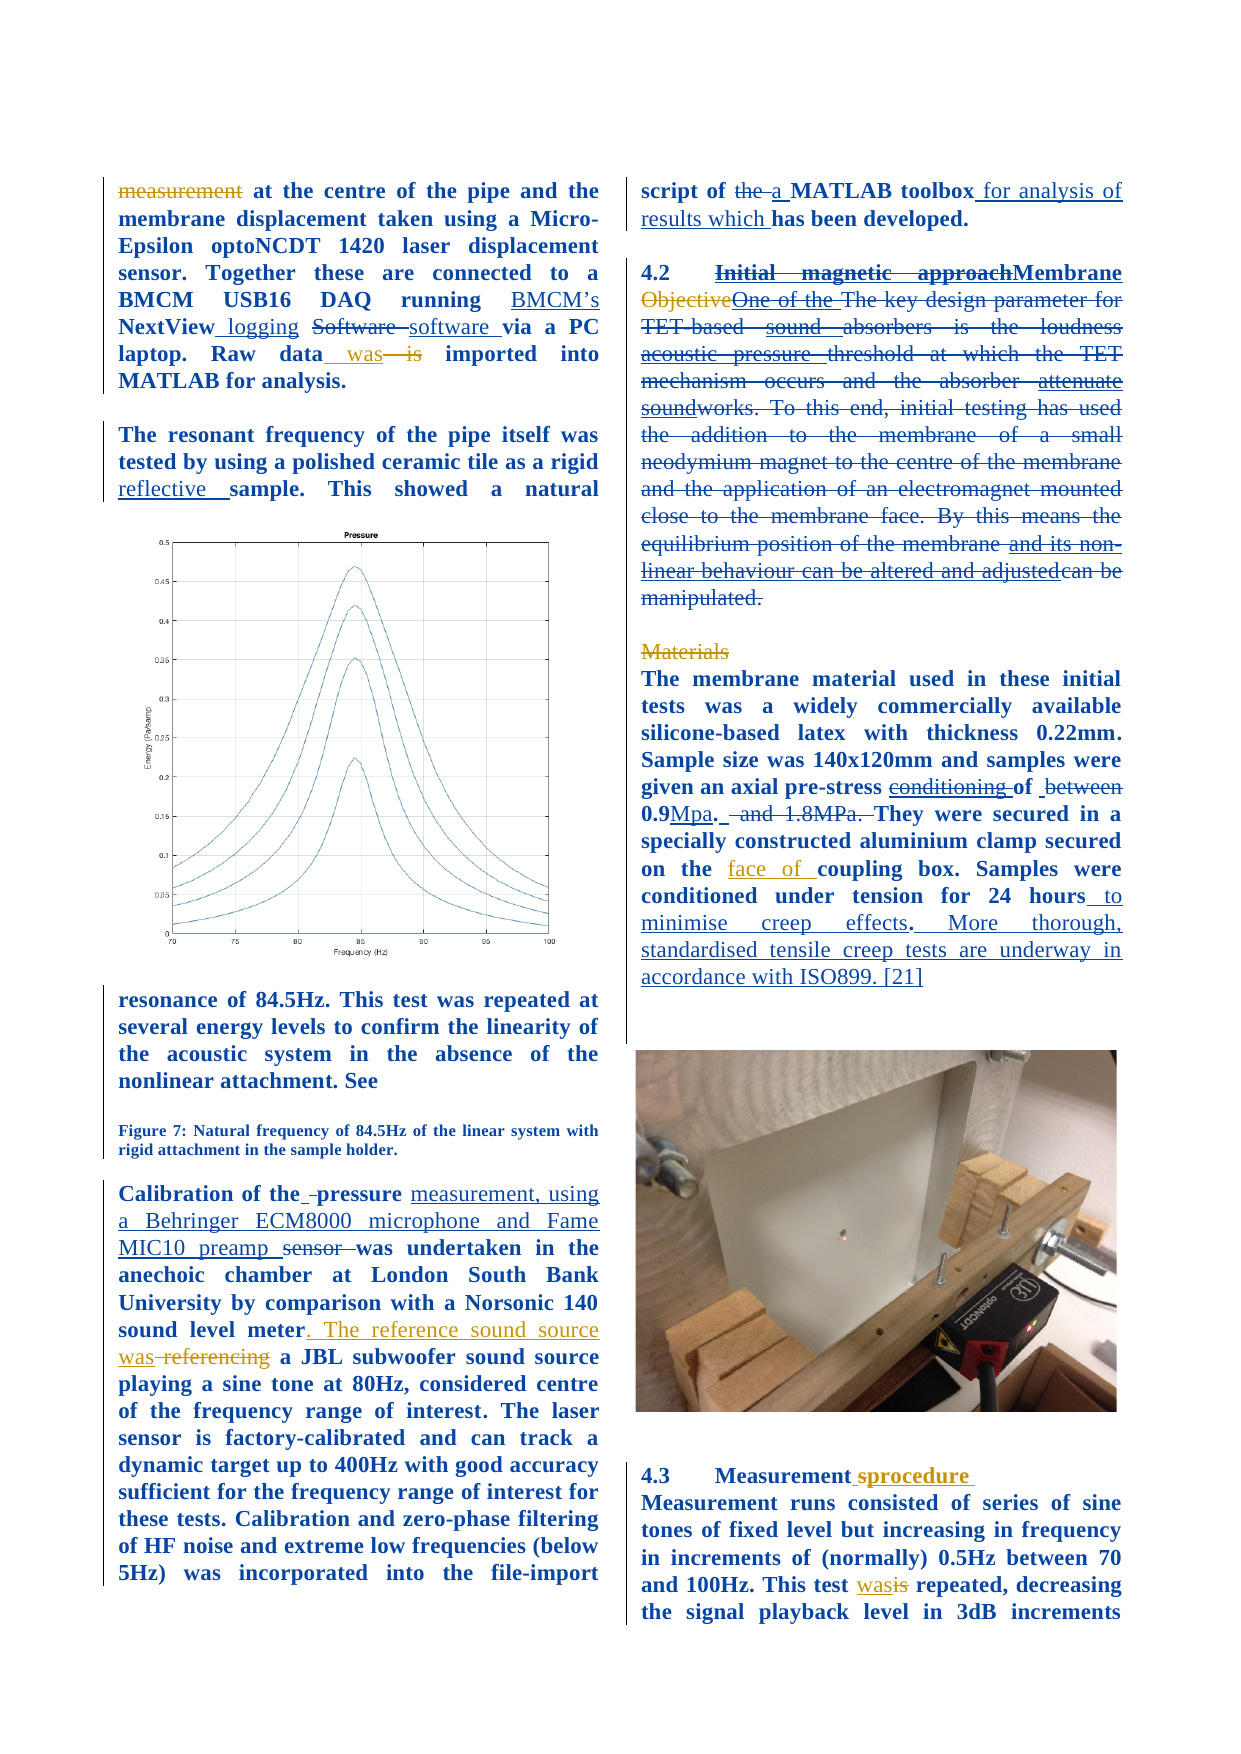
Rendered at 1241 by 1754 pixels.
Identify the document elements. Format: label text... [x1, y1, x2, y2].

text 4.2 [641, 491, 1122, 517]
text 4.2 [641, 464, 1122, 490]
text 4.2 [641, 437, 1122, 463]
text 4.2 [641, 545, 1122, 571]
text 4.2 [641, 518, 1122, 544]
text 4.2 [641, 329, 1122, 354]
picture [109, 506, 595, 986]
text 4.2 [641, 410, 1122, 436]
text Calibration of thepressure was undertaken in the anechoic chamber at London South Bank University by comparison with a Norsonic 140 sound level meter a JBL subwoofer sound source playing a sine tone at 80Hz, considered centre of the frequency range of interest. The laser sensor is factory-calibrated and can track a dynamic target up to 400Hz with good accuracy sufficient for the frequency range of interest for these tests. Calibration and zero-phase filtering of HF noise and extreme low frequencies (below 5Hz) was incorporated into the file-import script of MATLAB toolboxhas been developed. [118, 1231, 599, 1586]
text 4.2 [641, 258, 1122, 300]
text 4.2 [641, 301, 1122, 327]
text 4.3 Measurement [641, 1462, 1122, 1489]
text The membrane material used in these initial tests was a widely commercially available silicone-based latex with thickness 0.22mm. Sample size was 140x120mm and samples were given an axial pre-stress of 0.9.They were secured in a specially constructed aluminium clamp secured on the coupling box. Samples were conditioned under tension for 24 hours. [641, 665, 1122, 959]
text 4.2 [641, 356, 1122, 381]
text 4.2 [641, 383, 1122, 409]
picture [635, 1050, 1117, 1412]
text 4.2 [641, 572, 1122, 611]
